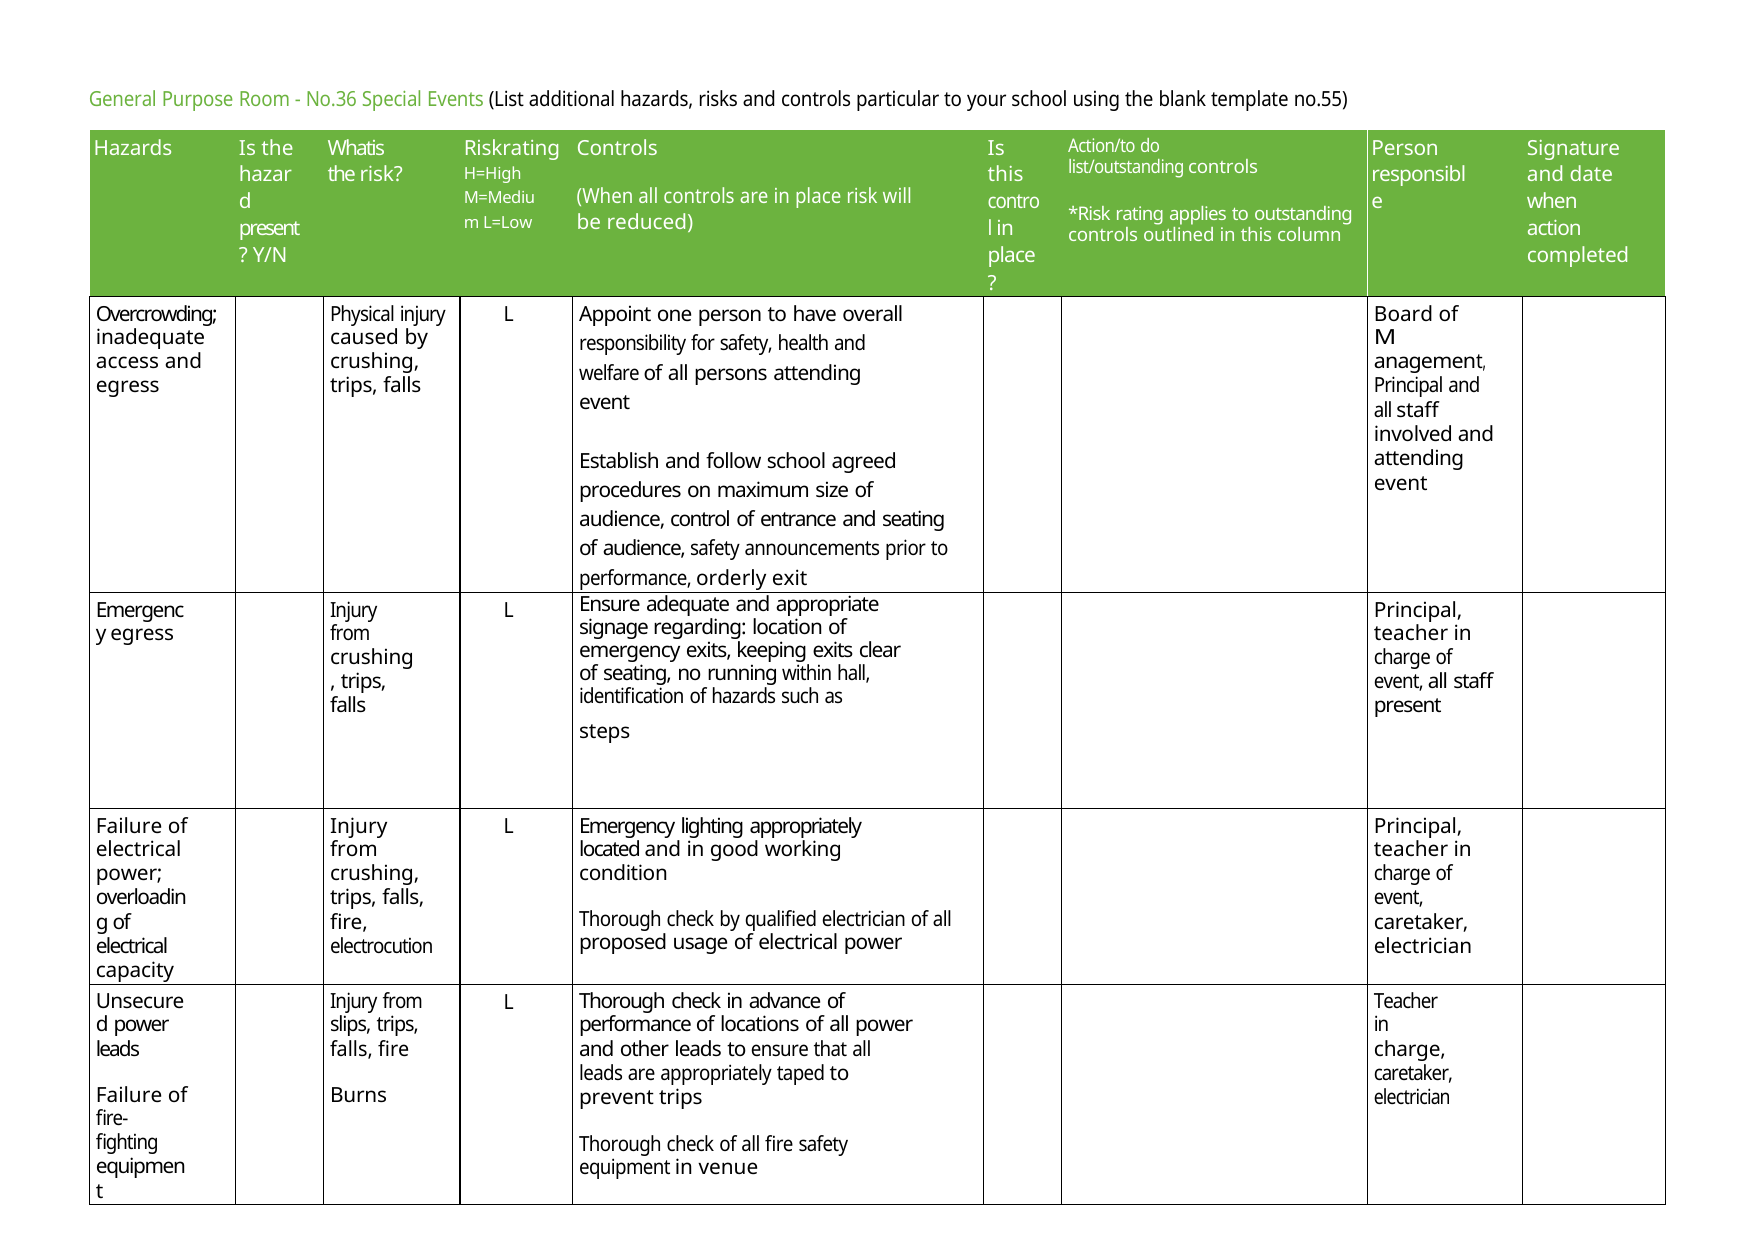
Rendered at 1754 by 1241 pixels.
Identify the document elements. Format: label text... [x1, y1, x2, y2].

table_cell L [461, 297, 572, 592]
table_cell [984, 985, 1061, 1204]
table_cell [984, 593, 1061, 808]
table_cell L [461, 809, 572, 984]
table_cell [236, 593, 323, 808]
table_cell [236, 297, 323, 592]
table_cell [90, 719, 235, 808]
table_cell Overcrowding; inadequate access and egress [90, 297, 235, 592]
table_cell Principal, teacher in charge of event, all staff present [1368, 593, 1522, 719]
table_cell Injury from crushing, trips, falls, fire, electrocution [324, 809, 459, 984]
table_cell [236, 809, 323, 984]
table_header Hazards [90, 130, 235, 296]
table_cell [236, 985, 323, 1204]
table_cell Injury from crushing, trips, falls [324, 593, 459, 719]
table_cell steps [573, 719, 983, 808]
table_cell [1062, 593, 1367, 808]
table_cell Unsecured power leads Failure of fire-fighting equipment [90, 985, 235, 1204]
table_cell Teacher in charge, caretaker, electrician [1368, 985, 1522, 1204]
table_cell [1368, 719, 1522, 808]
table_cell [1523, 809, 1665, 984]
table_cell L [461, 593, 572, 719]
table_cell [1062, 297, 1367, 592]
table_cell [1062, 985, 1367, 1204]
table_cell [1523, 297, 1665, 592]
text General Purpose Room - No.36 Special Events (List additional hazards, risks and controls particular to your school using the blank template no.55) [88, 84, 1677, 113]
table_cell [984, 297, 1061, 592]
table_header Is the hazard present? Y/N [235, 130, 324, 296]
table_cell Injury from slips, trips, falls, fire Burns [324, 985, 459, 1204]
table_header Signature and date when action completed [1523, 130, 1665, 296]
table_header Person responsible [1368, 130, 1523, 296]
table_cell Appoint one person to have overall responsibility for safety, health and welfare of all persons attending event Establish and follow school agreed procedures on maximum size of audience, control of entrance and seating of audience, safety announcements prior to performance, orderly exit [573, 297, 983, 592]
table_cell Thorough check in advance of performance of locations of all power and other leads to ensure that all leads are appropriately taped to prevent trips Thorough check of all fire safety equipment in venue [573, 985, 983, 1204]
table_cell [324, 719, 459, 808]
table_header Controls (When all controls are in place risk will be reduced) [573, 130, 984, 296]
table_cell [1523, 985, 1665, 1204]
table_header Action/to do list/outstanding controls *Risk rating applies to outstanding controls outlined in this column [1061, 130, 1367, 296]
table_cell [984, 809, 1061, 984]
table_cell Physical injury caused by crushing, trips, falls [324, 297, 459, 592]
table_cell Principal, teacher in charge of event, caretaker, electrician [1368, 809, 1522, 984]
table_cell L [461, 985, 572, 1204]
table_header Is this control in place? [984, 130, 1061, 296]
table_cell Board of Management, Principal and all staff involved and attending event [1368, 297, 1522, 592]
table_cell Emergency lighting appropriately located and in good working condition Thorough check by qualified electrician of all proposed usage of electrical power [573, 809, 983, 984]
table_header Riskrating H=High M=Medium L=Low [460, 130, 573, 296]
table_header Whatis the risk? [324, 130, 460, 296]
table_cell Ensure adequate and appropriate signage regarding: location of emergency exits, keeping exits clear of seating, no running within hall, identification of hazards such as [573, 593, 983, 719]
table_cell [1062, 809, 1367, 984]
table_cell [461, 719, 572, 808]
table_cell Emergency egress [90, 593, 235, 719]
table_cell Failure of electrical power; overloading of electrical capacity [90, 809, 235, 984]
table_cell [1523, 593, 1665, 808]
